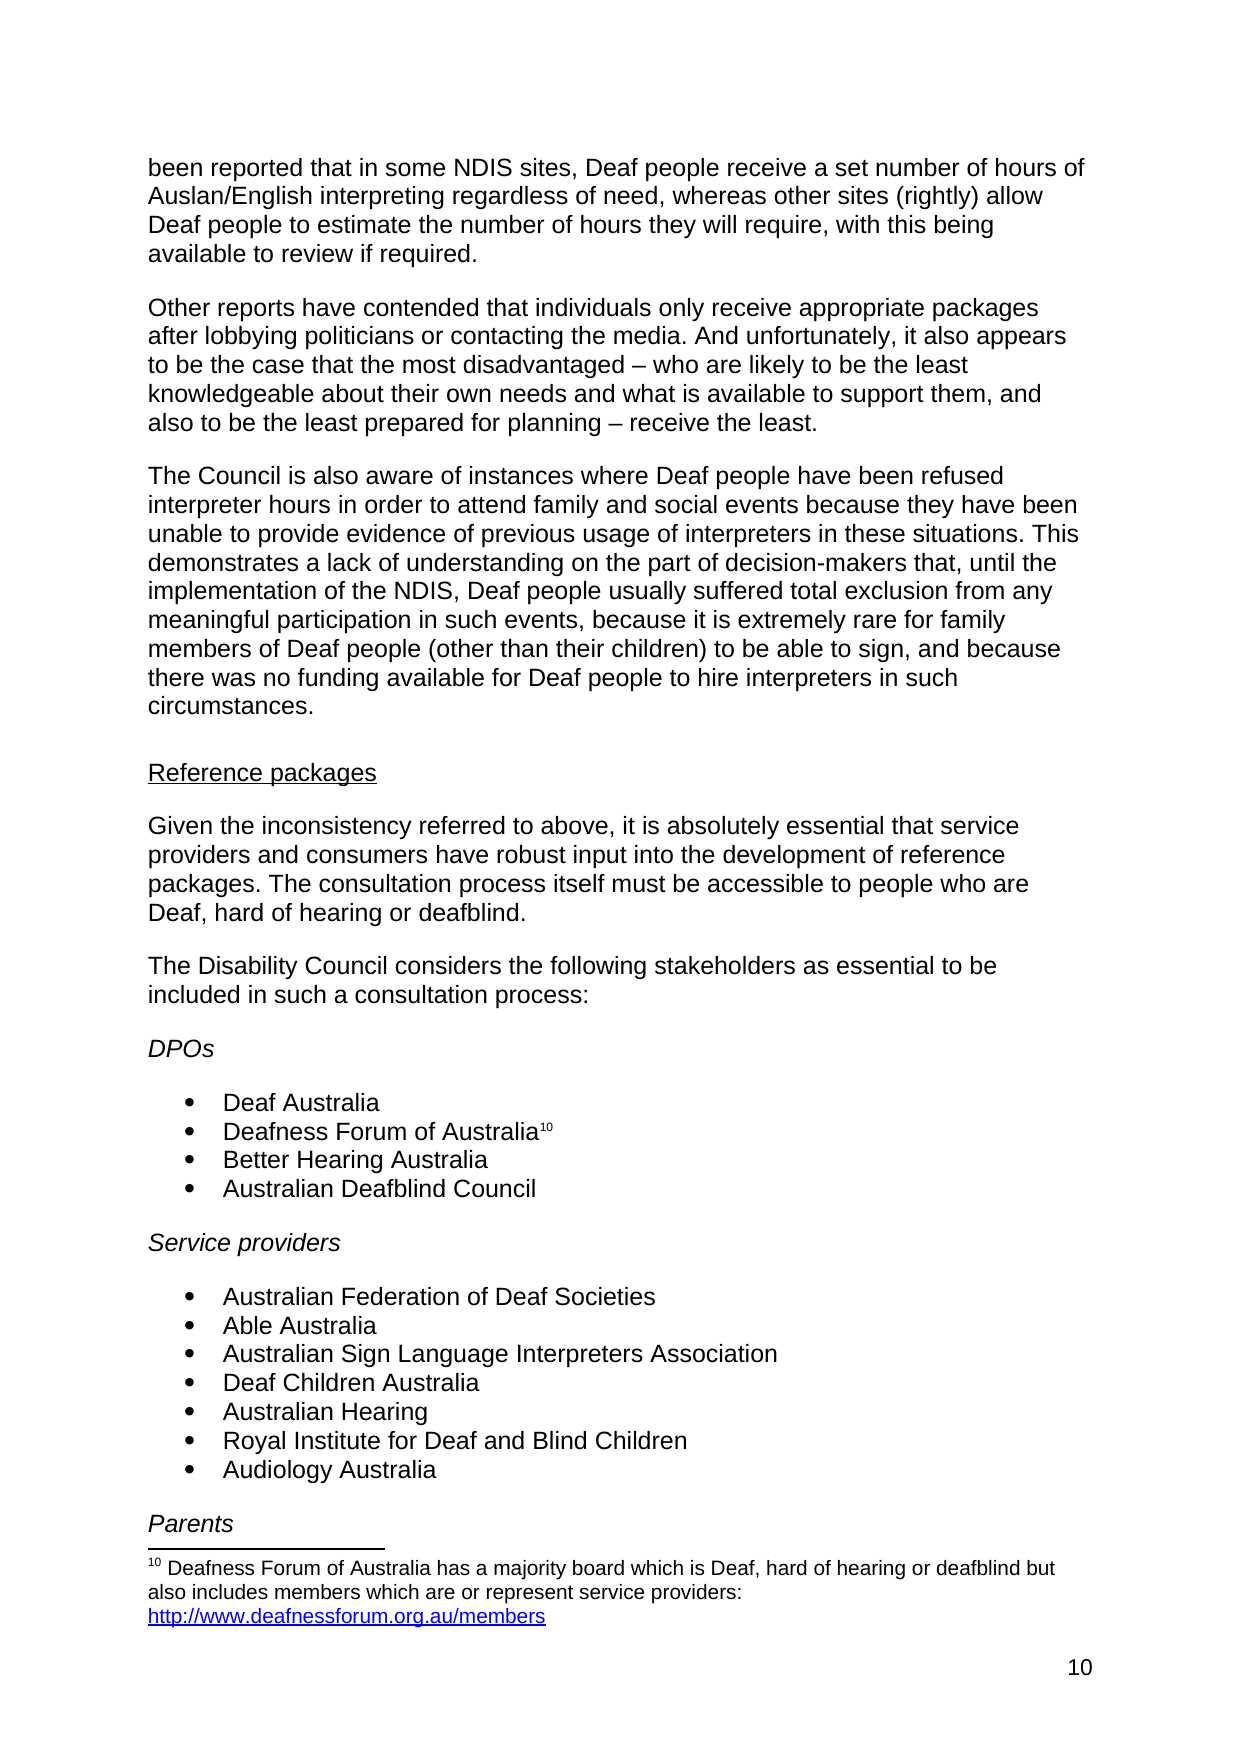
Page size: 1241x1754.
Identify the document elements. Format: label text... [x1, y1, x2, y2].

text Other reports have contended that individuals only receive appropriate packages after lobbying politicians or contacting the media. And unfortunately, it also appears to be the case that the most disadvantaged – who are likely to be the least knowledgeable about their own needs and what is available to support them, and also to be the least prepared for planning – receive the least. [148, 293, 1092, 436]
text DPOs [148, 1034, 1092, 1063]
subtitle Reference packages [148, 758, 1092, 786]
text Given the inconsistency referred to above, it is absolutely essential that service providers and consumers have robust input into the development of reference packages. The consultation process itself must be accessible to people who are Deaf, hard of hearing or deafblind. [148, 811, 1092, 926]
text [148, 153, 1092, 268]
list Audiology Australia [185, 1455, 1092, 1484]
list Deaf Australia [185, 1088, 1092, 1116]
text Service providers [148, 1228, 1092, 1257]
text Parents [148, 1509, 1092, 1537]
list Royal Institute for Deaf and Blind Children [185, 1426, 1092, 1455]
list Deafness Forum of Australia [185, 1116, 1092, 1145]
list Able Australia [185, 1311, 1092, 1339]
list Australian Federation of Deaf Societies [185, 1282, 1092, 1311]
list Australian Deafblind Council [185, 1174, 1092, 1203]
list Australian Hearing [185, 1397, 1092, 1426]
list Deaf Children Australia [185, 1368, 1092, 1397]
text The Disability Council considers the following stakeholders as essential to be included in such a consultation process: [148, 951, 1092, 1009]
list Australian Sign Language Interpreters Association [185, 1339, 1092, 1368]
text The Council is also aware of instances where Deaf people have been refused interpreter hours in order to attend family and social events because they have been unable to provide evidence of previous usage of interpreters in these situations. This demonstrates a lack of understanding on the part of decision-makers that, until the implementation of the NDIS, Deaf people usually suffered total exclusion from any meaningful participation in such events, because it is extremely rare for family members of Deaf people (other than their children) to be able to sign, and because there was no funding available for Deaf people to hire interpreters in such circumstances. [148, 461, 1092, 720]
list Better Hearing Australia [185, 1145, 1092, 1174]
